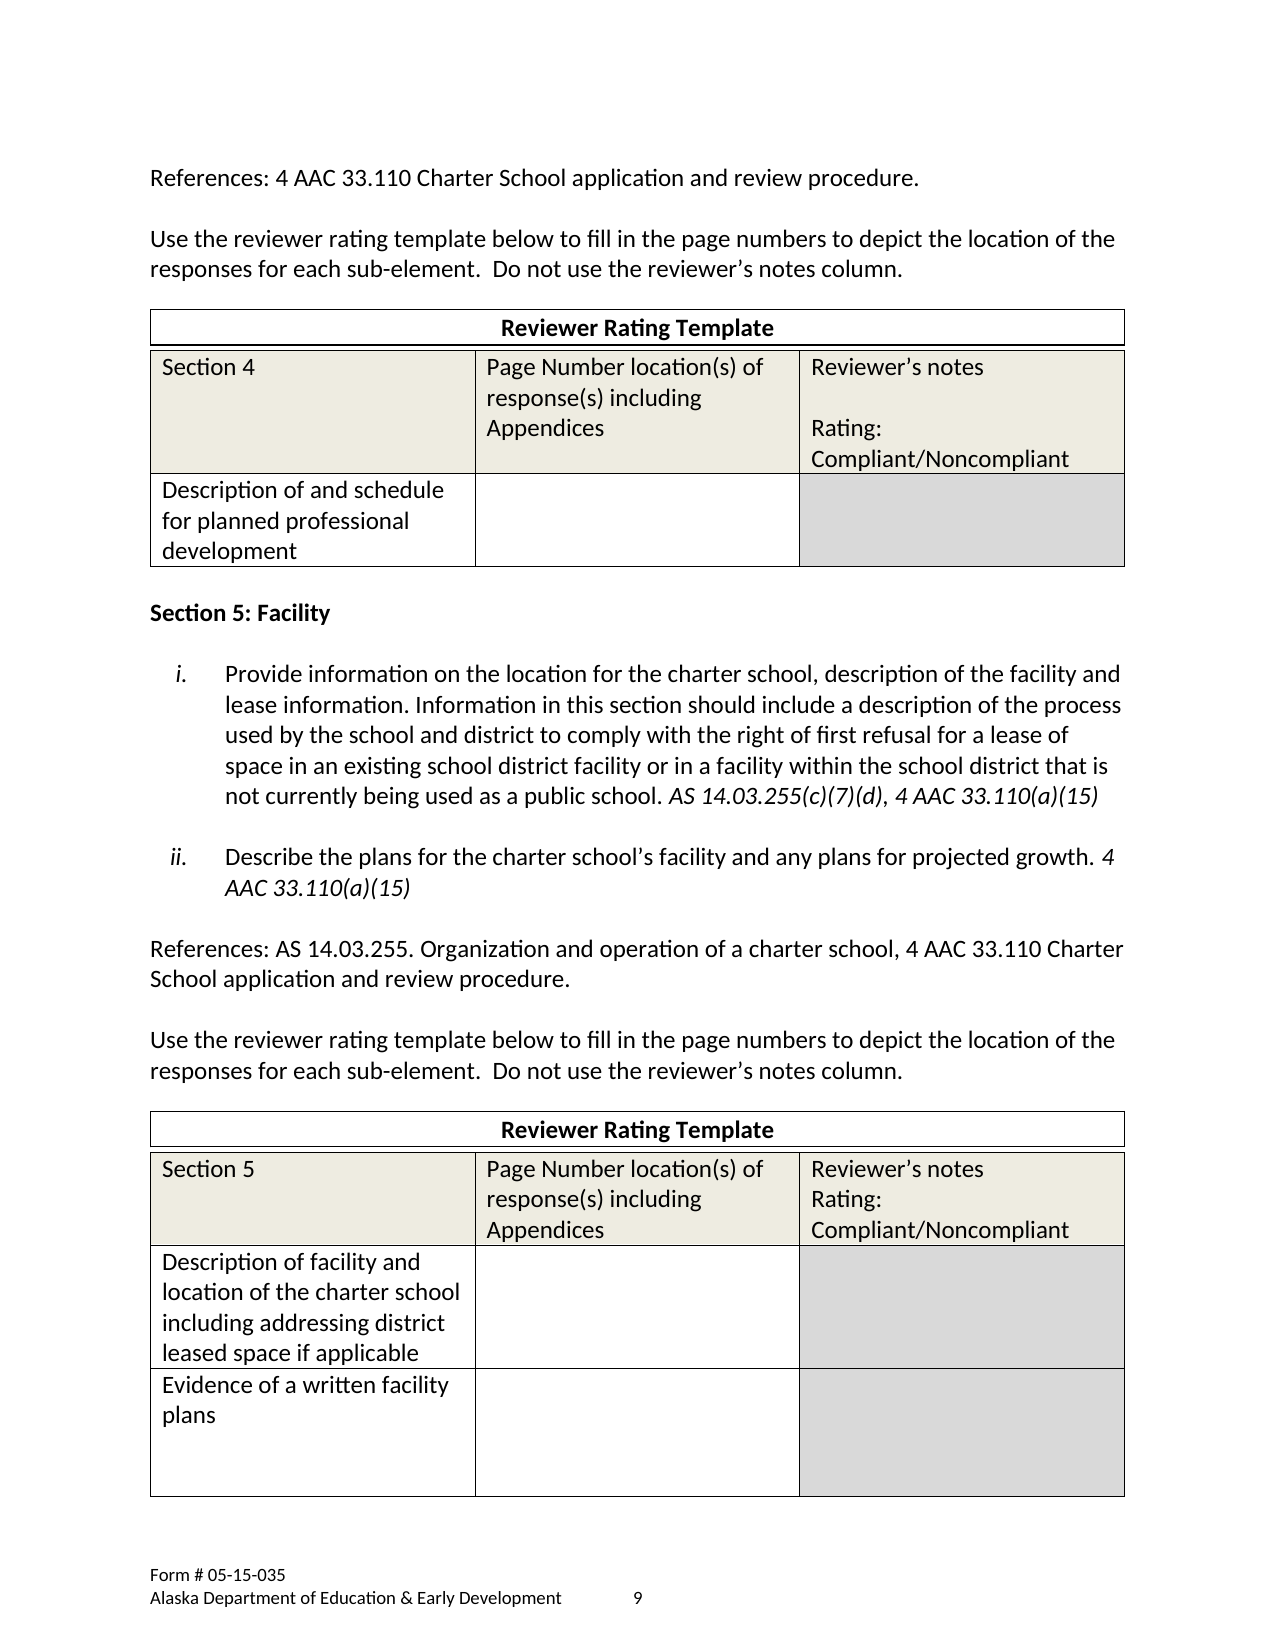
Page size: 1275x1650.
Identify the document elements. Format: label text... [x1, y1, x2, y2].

subtitle Reviewer Rating Template [151, 1112, 1124, 1146]
table_header Page Number location(s) of response(s) including Appendices [476, 351, 799, 473]
text References: 4 AAC 33.110 Charter School application and review procedure. [150, 162, 1125, 192]
table_cell [800, 1369, 1124, 1496]
table_header Section 5 [151, 1153, 475, 1244]
table_cell [476, 1369, 799, 1496]
text Use the reviewer rating template below to fill in the page numbers to depict the location of the responses for each sub-element. Do not use the reviewer’s notes column. [150, 1025, 1125, 1086]
table_cell Description of facility and location of the charter school including addressing district leased space if applicable [151, 1246, 475, 1368]
table_header Section 4 [151, 351, 475, 473]
table_header Page Number location(s) of response(s) including Appendices [476, 1153, 799, 1244]
table_cell [476, 1246, 799, 1368]
text References: AS 14.03.255. Organization and operation of a charter school, 4 AAC 33.110 Charter School application and review procedure. [150, 933, 1125, 994]
table_cell [800, 1246, 1124, 1368]
subtitle Reviewer Rating Template [151, 310, 1124, 344]
text Use the reviewer rating template below to fill in the page numbers to depict the location of the responses for each sub-element. Do not use the reviewer’s notes column. [150, 223, 1125, 284]
table_cell Evidence of a written facility plans [151, 1369, 475, 1496]
list Describe the plans for the charter school’s facility and any plans for projected growth. 4 AAC 33.110(a)(15) [187, 842, 1125, 903]
table_header Reviewer’s notes Rating: Compliant/Noncompliant [800, 351, 1124, 473]
table_cell Description of and schedule for planned professional development [151, 474, 475, 566]
list Provide information on the location for the charter school, description of the facility and lease information. Information in this section should include a description of the process used by the school and district to comply with the right of first refusal for a lease of space in an existing school district facility or in a facility within the school district that is not currently being used as a public school. AS 14.03.255(c)(7)(d), 4 AAC 33.110(a)(15) [187, 658, 1125, 811]
table_cell [476, 474, 799, 566]
table_cell [800, 474, 1124, 566]
subtitle Section 5: Facility [150, 597, 1125, 628]
table_header Reviewer’s notes Rating: Compliant/Noncompliant [800, 1153, 1124, 1244]
